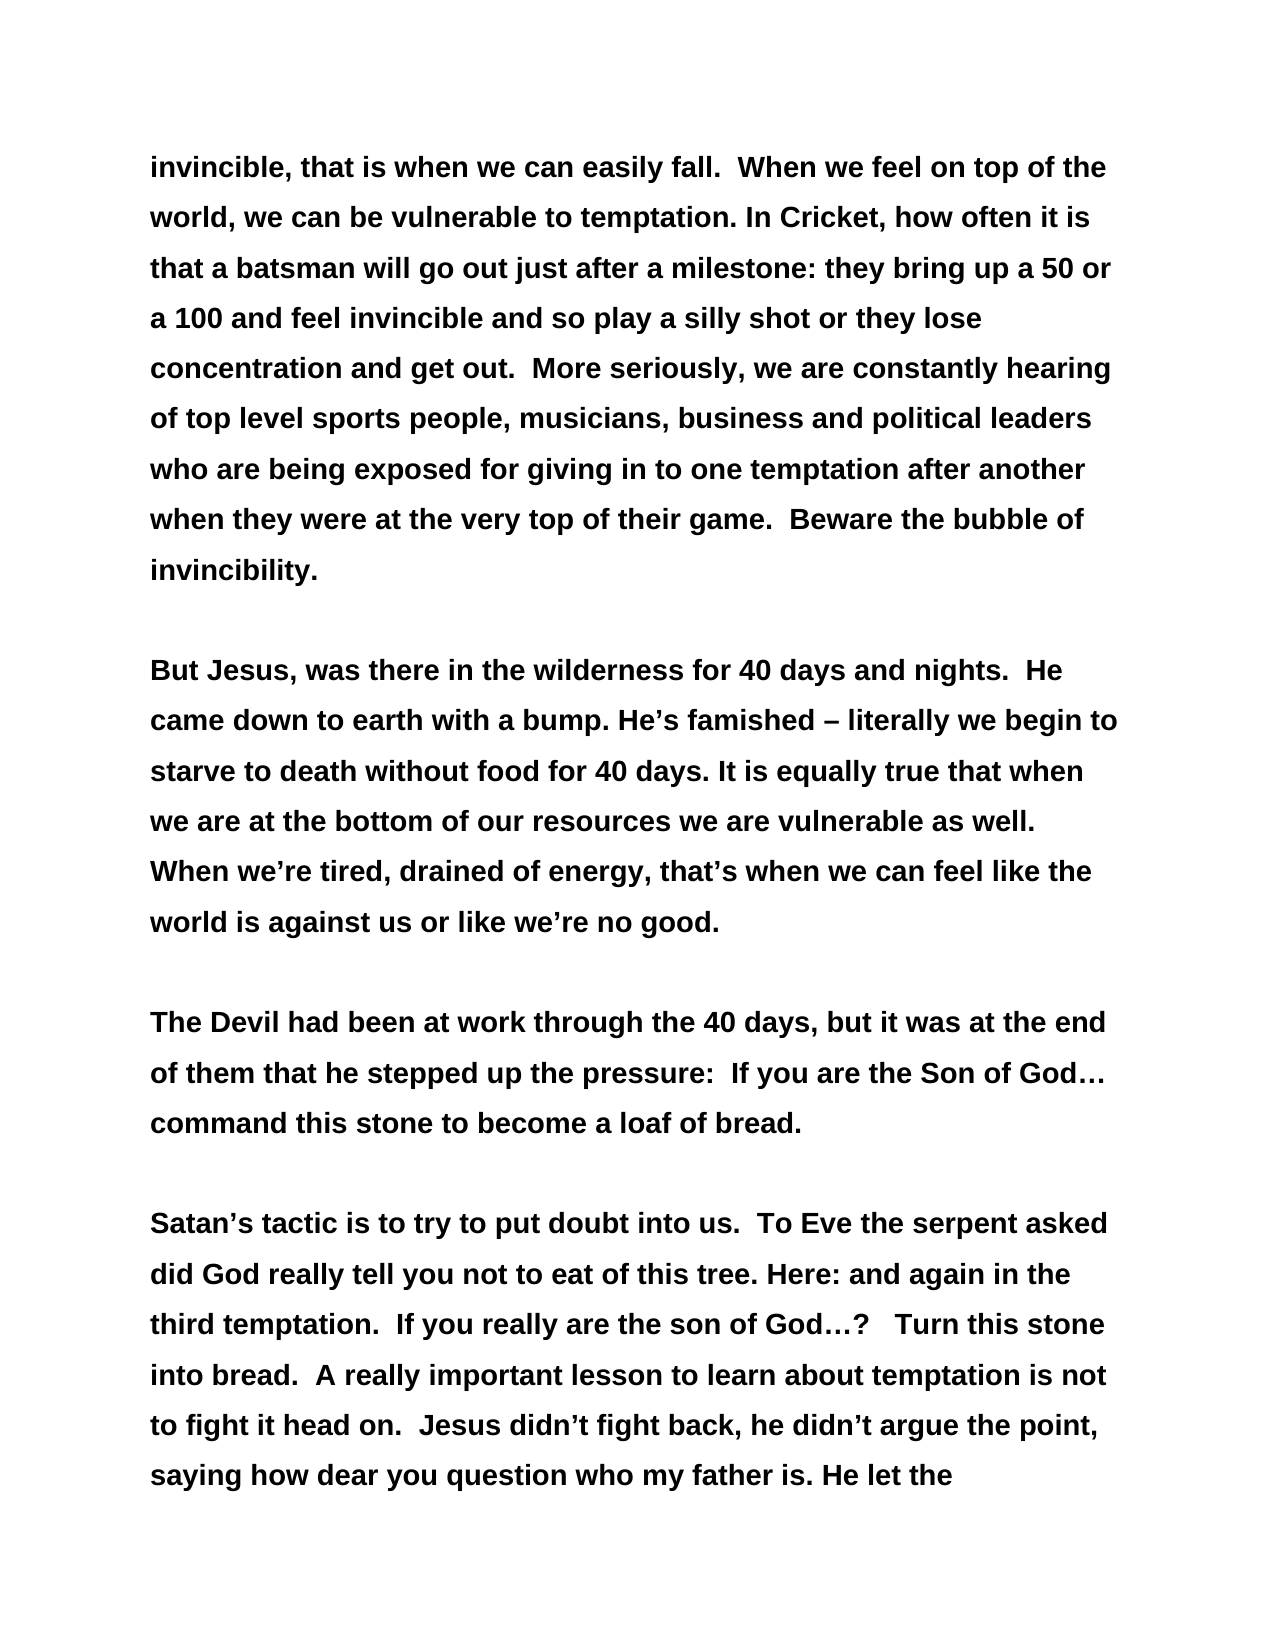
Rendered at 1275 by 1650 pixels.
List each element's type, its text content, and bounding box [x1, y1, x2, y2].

text But Jesus, was there in the wilderness for 40 days and nights. He came down to earth with a bump. He’s famished – literally we begin to starve to death without food for 40 days. It is equally true that when we are at the bottom of our resources we are vulnerable as well. When we’re tired, drained of energy, that’s when we can feel like the world is against us or like we’re no good. [150, 653, 1125, 938]
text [150, 1207, 1125, 1492]
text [150, 150, 1125, 586]
text The Devil had been at work through the 40 days, but it was at the end of them that he stepped up the pressure: If you are the Son of God… command this stone to become a loaf of bread. [150, 1005, 1125, 1139]
